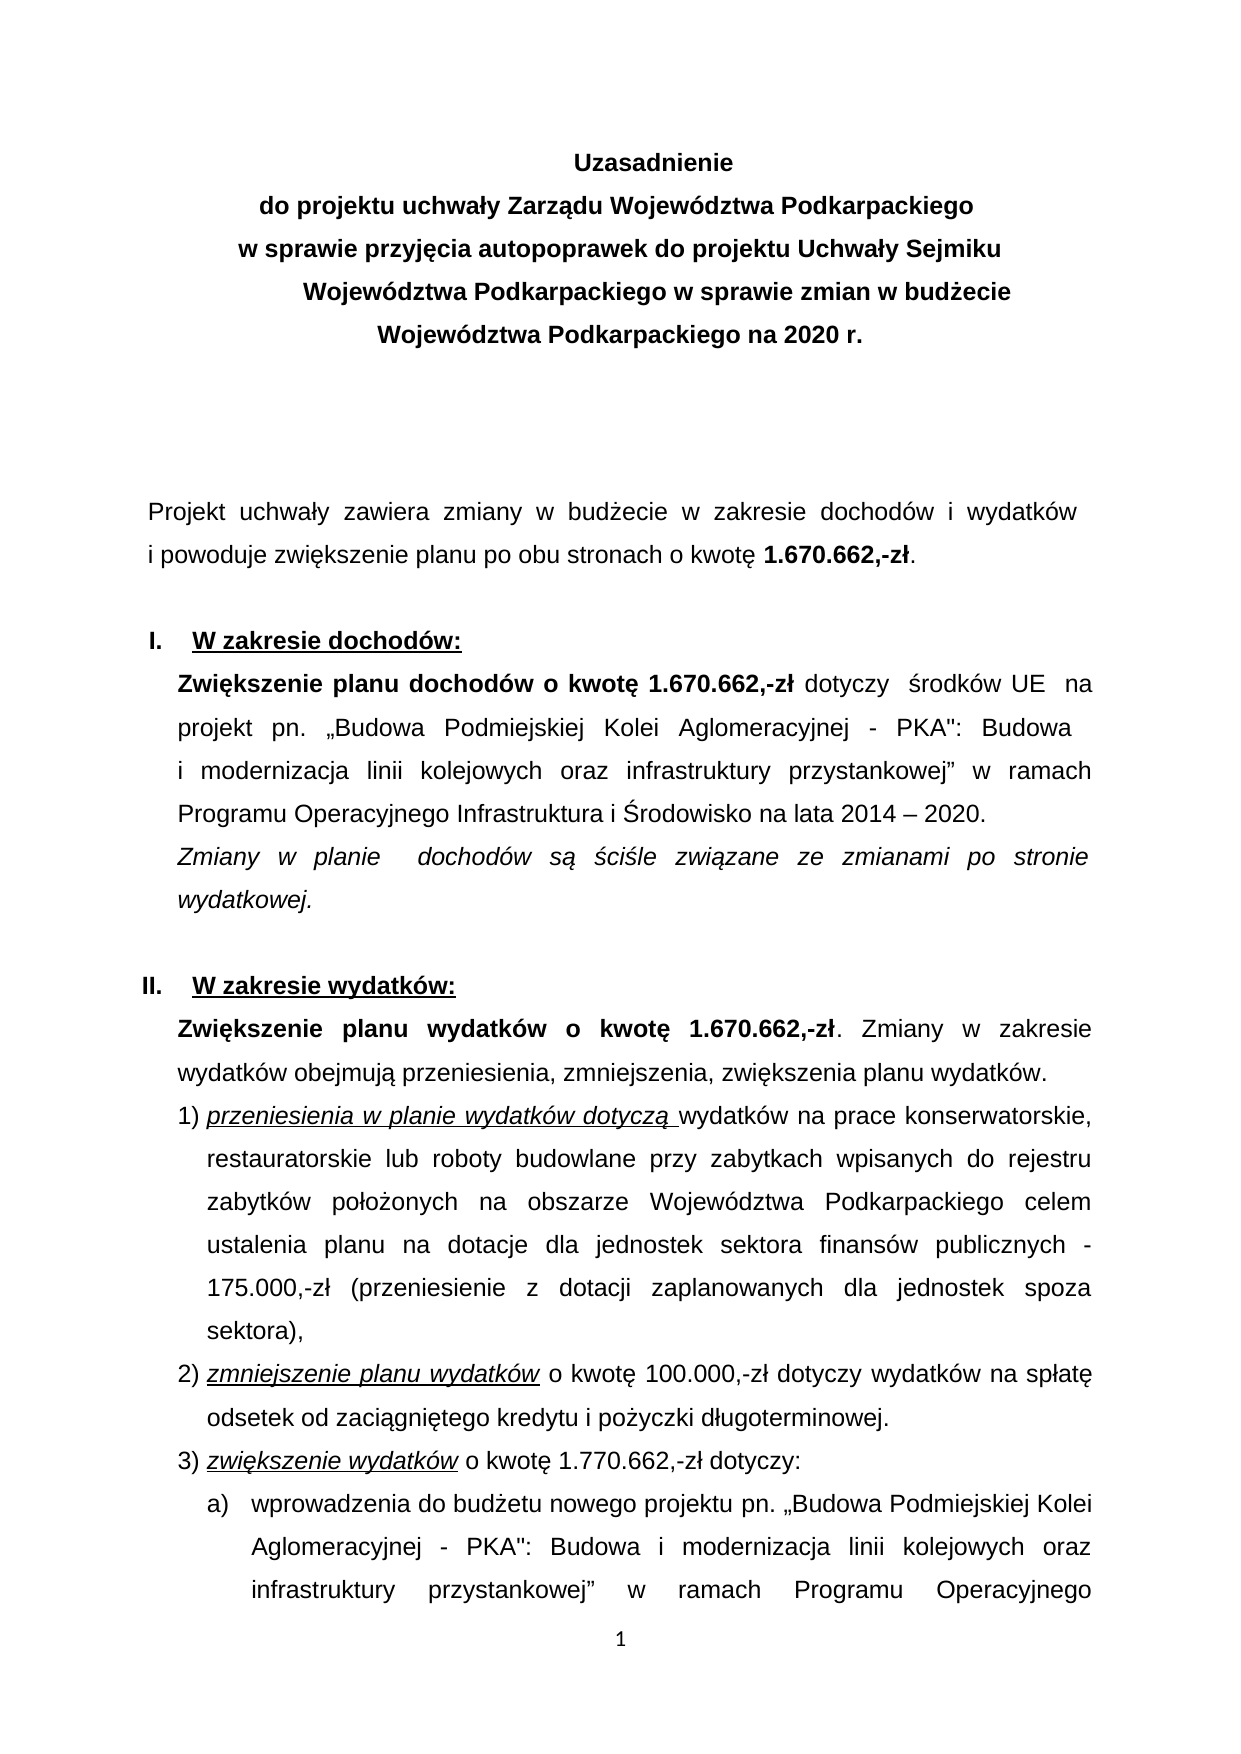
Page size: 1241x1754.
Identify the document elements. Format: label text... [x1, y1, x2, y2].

text Zwiększenie planu dochodów o kwotę 1.670.662,-zł dotyczy środków UE na projekt pn. „Budowa Podmiejskiej Kolei Aglomeracyjnej - PKA": Budowa i modernizacja linii kolejowych oraz infrastruktury przystankowej” w ramach Programu Operacyjnego Infrastruktura i Środowisko na lata 2014 – 2020. [177, 669, 1093, 827]
list zwiększenie wydatków o kwotę 1.770.662,-zł dotyczy: [177, 1446, 1093, 1474]
text Zwiększenie planu wydatków o kwotę 1.670.662,-zł. Zmiany w zakresie wydatków obejmują przeniesienia, zmniejszenia, zwiększenia planu wydatków. [177, 1014, 1093, 1086]
text Województwa Podkarpackiego w sprawie zmian w budżecie Województwa Podkarpackiego na 2020 r. [148, 277, 1093, 349]
list W zakresie wydatków: [162, 971, 1093, 1000]
list zmniejszenie planu wydatków o kwotę 100.000,-zł dotyczy wydatków na spłatę odsetek od zaciągniętego kredytu i pożyczki długoterminowej. [177, 1359, 1093, 1431]
text Uzasadnienie do projektu uchwały Zarządu Województwa Podkarpackiego w sprawie przyjęcia autopoprawek do projektu Uchwały Sejmiku [148, 148, 1093, 263]
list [207, 1489, 1093, 1604]
list W zakresie dochodów: [162, 626, 1093, 655]
text Projekt uchwały zawiera zmiany w budżecie w zakresie dochodów i wydatków i powoduje zwiększenie planu po obu stronach o kwotę 1.670.662,-zł. [148, 497, 1093, 569]
list przeniesienia w planie wydatków dotyczą wydatków na prace konserwatorskie, restauratorskie lub roboty budowlane przy zabytkach wpisanych do rejestru zabytków położonych na obszarze Województwa Podkarpackiego celem ustalenia planu na dotacje dla jednostek sektora finansów publicznych - 175.000,-zł (przeniesienie z dotacji zaplanowanych dla jednostek spoza sektora), [177, 1101, 1093, 1345]
text Zmiany w planie dochodów są ściśle związane ze zmianami po stronie wydatkowej. [177, 842, 1093, 914]
